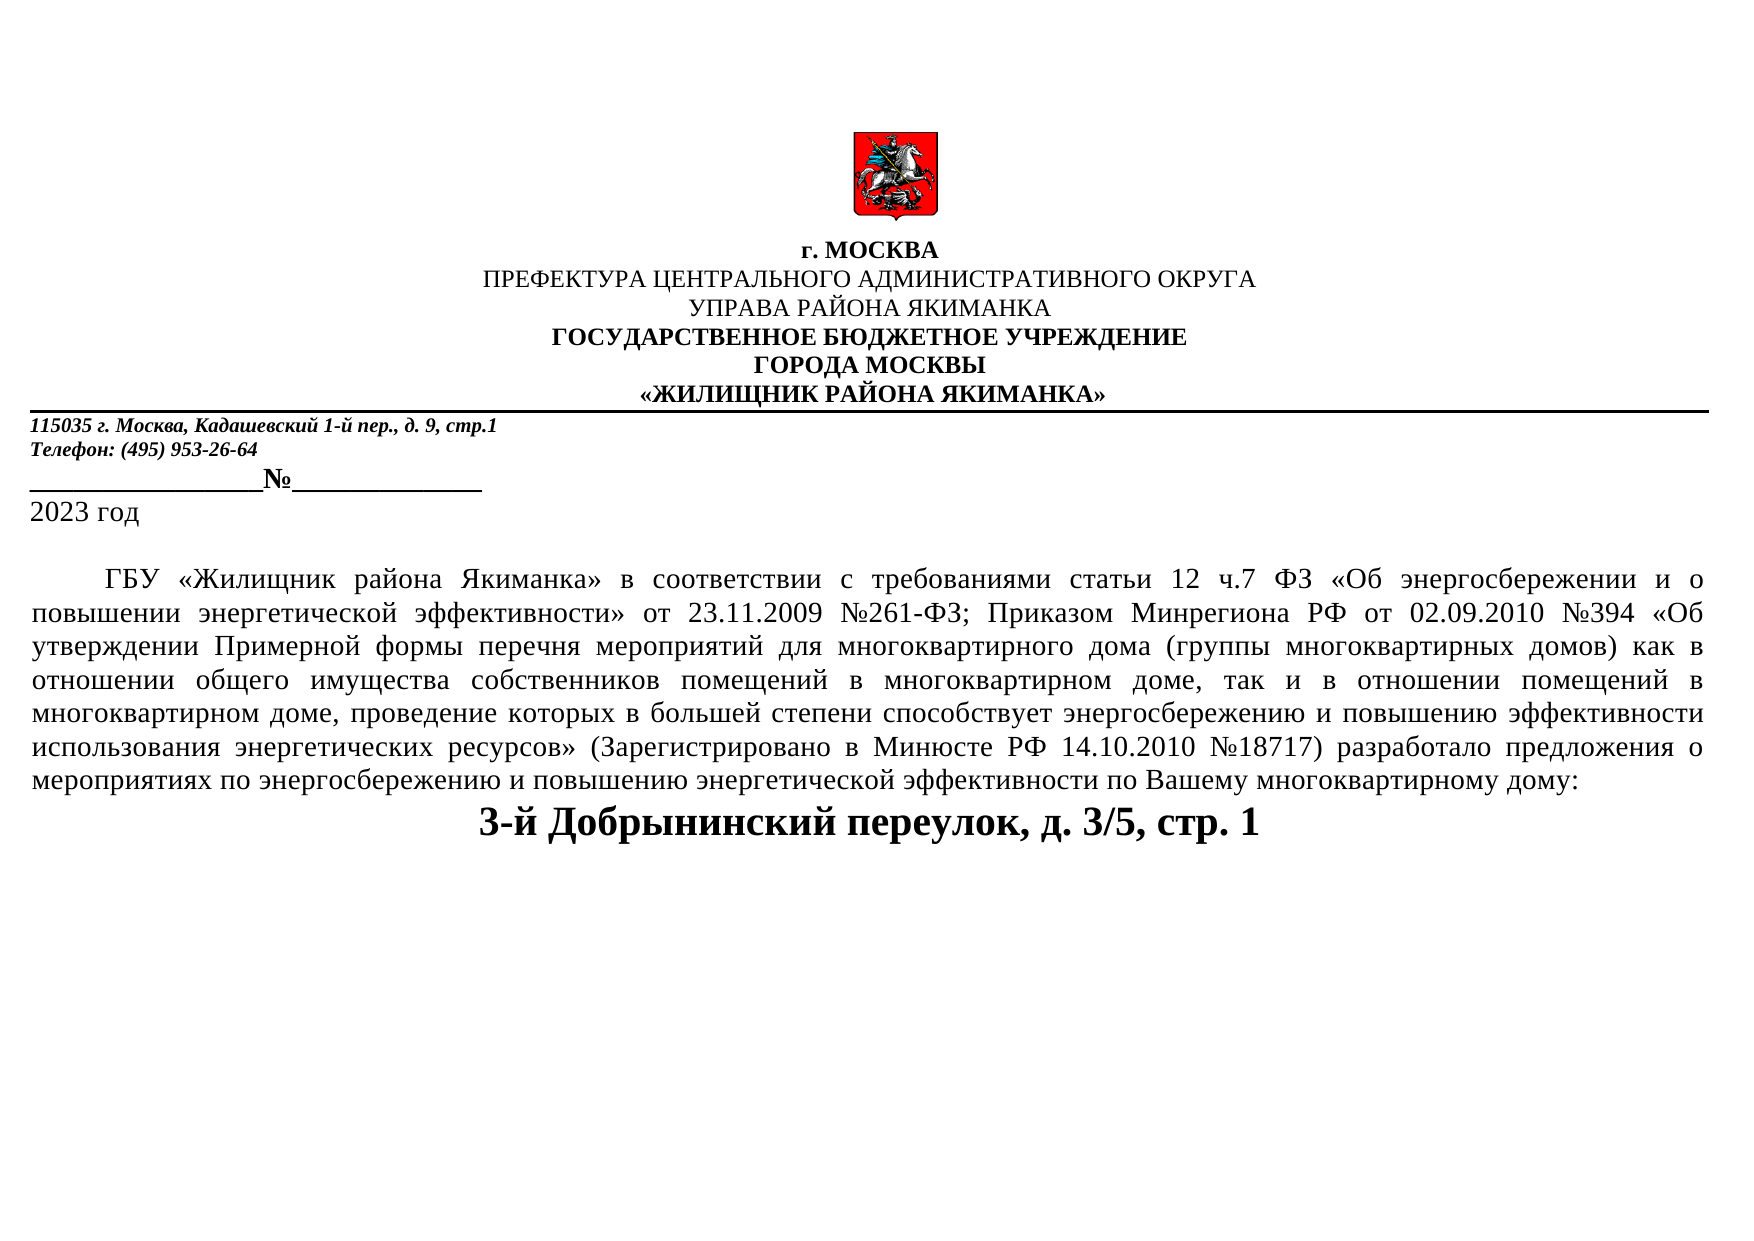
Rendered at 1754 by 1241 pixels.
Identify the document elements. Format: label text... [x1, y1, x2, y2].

text УПРАВА РАЙОНА ЯКИМАНКА [29, 293, 1709, 322]
subtitle Телефон: (495) 953-26-64 [29, 437, 1709, 461]
picture [851, 130, 939, 223]
subtitle ГОСУДАРСТВЕННОЕ БЮДЖЕТНОЕ УЧРЕЖДЕНИЕ [29, 322, 1709, 350]
text ГБУ «Жилищник района Якиманка» в соответствии с требованиями статьи 12 ч.7 ФЗ «Об энергосбережении и о повышении энергетической эффективности» от 23.11.2009 №261-ФЗ; Приказом Минрегиона РФ от 02.09.2010 №394 «Об утверждении Примерной формы перечня мероприятий для многоквартирного дома (группы многоквартирных домов) как в отношении общего имущества собственников помещений в многоквартирном доме, так и в отношении помещений в многоквартирном доме, проведение которых в большей степени способствует энергосбережению и повышению эффективности использования энергетических ресурсов» (Зарегистрировано в Минюсте РФ 14.10.2010 №18717) разработало предложения о мероприятиях по энергосбережению и повышению энергетической эффективности по Вашему многоквартирному дому: [32, 562, 1707, 797]
text ________________№_____________ [29, 461, 1709, 495]
text 3-й Добрынинский переулок, д. 3/5, стр. 1 [29, 797, 1709, 844]
text г. МОСКВА [29, 235, 1709, 264]
subtitle 115035 г. Москва, Кадашевский 1-й пер., д. 9, стр.1 [29, 413, 1709, 437]
subtitle ПРЕФЕКТУРА ЦЕНТРАЛЬНОГО АДМИНИСТРАТИВНОГО ОКРУГА [29, 264, 1709, 293]
text 2023 год [29, 495, 1707, 528]
text «ЖИЛИЩНИК РАЙОНА ЯКИМАНКА» [29, 379, 1709, 413]
text ГОРОДА МОСКВЫ [29, 350, 1709, 379]
